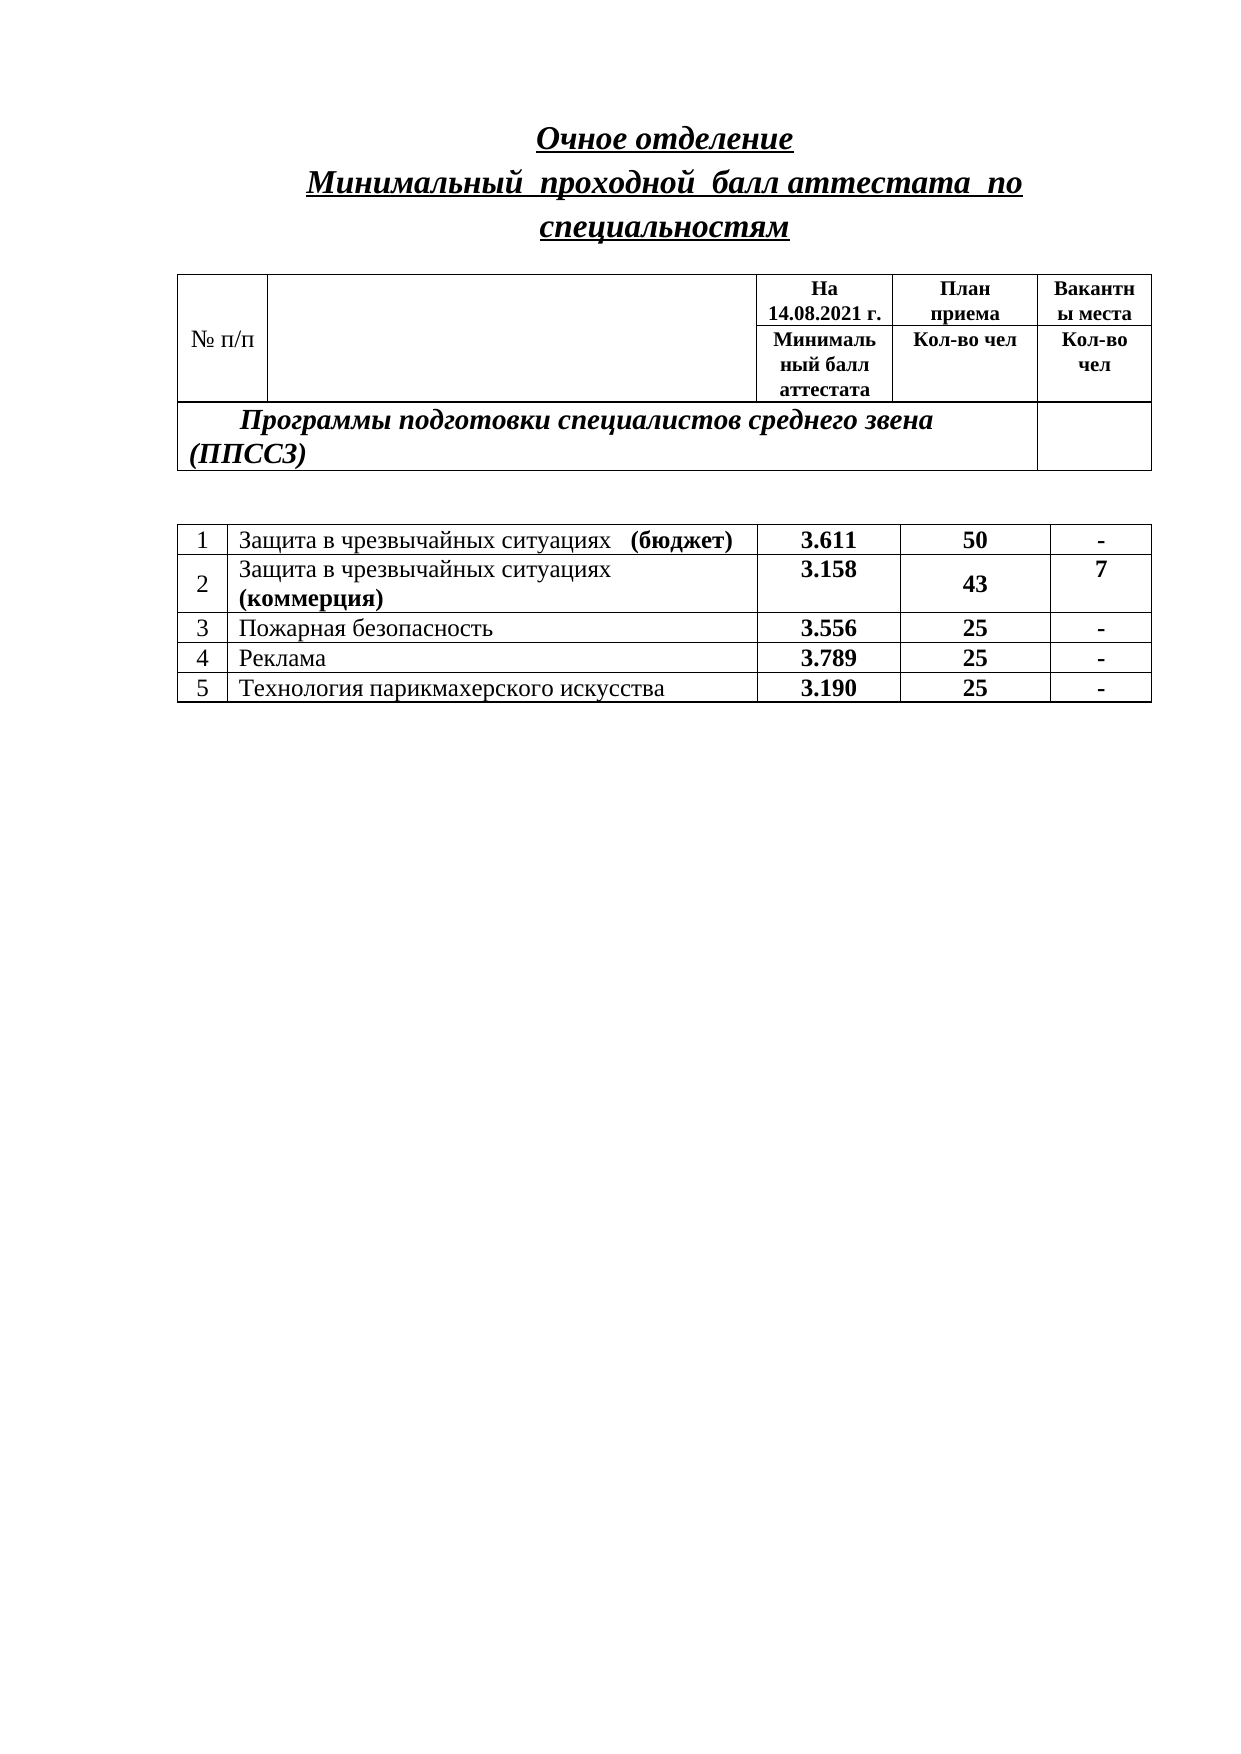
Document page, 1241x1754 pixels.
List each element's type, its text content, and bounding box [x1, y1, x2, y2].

table_header Защита в чрезвычайных ситуациях (бюджет) [228, 525, 757, 553]
table_cell [1038, 403, 1151, 469]
table_cell 3.190 [758, 673, 900, 701]
table_cell 25 [901, 643, 1050, 672]
table_header 1 [178, 525, 227, 553]
table_cell Программы подготовки специалистов среднего звена (ППССЗ) [178, 403, 1037, 469]
text Очное отделение [177, 118, 1152, 156]
table_cell 25 [901, 673, 1050, 701]
table_header На 14.08.2021 г. [757, 275, 892, 325]
table_cell 3.789 [758, 643, 900, 672]
table_cell - [1051, 613, 1151, 642]
table_header План приема [893, 275, 1037, 325]
text Минимальный проходной балл аттестата по специальностям [177, 162, 1152, 244]
table_cell 25 [901, 613, 1050, 642]
table_cell 2 [178, 555, 227, 612]
table_cell Минимальный балл аттестата [757, 326, 892, 401]
table_cell Защита в чрезвычайных ситуациях (коммерция) [228, 555, 757, 612]
table_cell Пожарная безопасность [228, 613, 757, 642]
table_cell Реклама [228, 643, 757, 672]
table_cell Кол-во чел [893, 326, 1037, 401]
table_cell Технология парикмахерского искусства [228, 673, 757, 701]
table_header [268, 275, 756, 401]
table_cell 3.556 [758, 613, 900, 642]
table_header 50 [901, 525, 1050, 553]
table_header № п/п [178, 275, 267, 401]
table_cell Кол-во чел [1038, 326, 1151, 401]
table_cell - [1051, 643, 1151, 672]
table_cell 43 [901, 555, 1050, 612]
table_cell 5 [178, 673, 227, 701]
table_header - [1051, 525, 1151, 553]
table_cell 4 [178, 643, 227, 672]
table_cell - [1051, 673, 1151, 701]
table_header 3.611 [758, 525, 900, 553]
table_cell 7 [1051, 555, 1151, 612]
table_cell 3.158 [758, 555, 900, 612]
table_cell 3 [178, 613, 227, 642]
table_header Вакантны места [1038, 275, 1151, 325]
